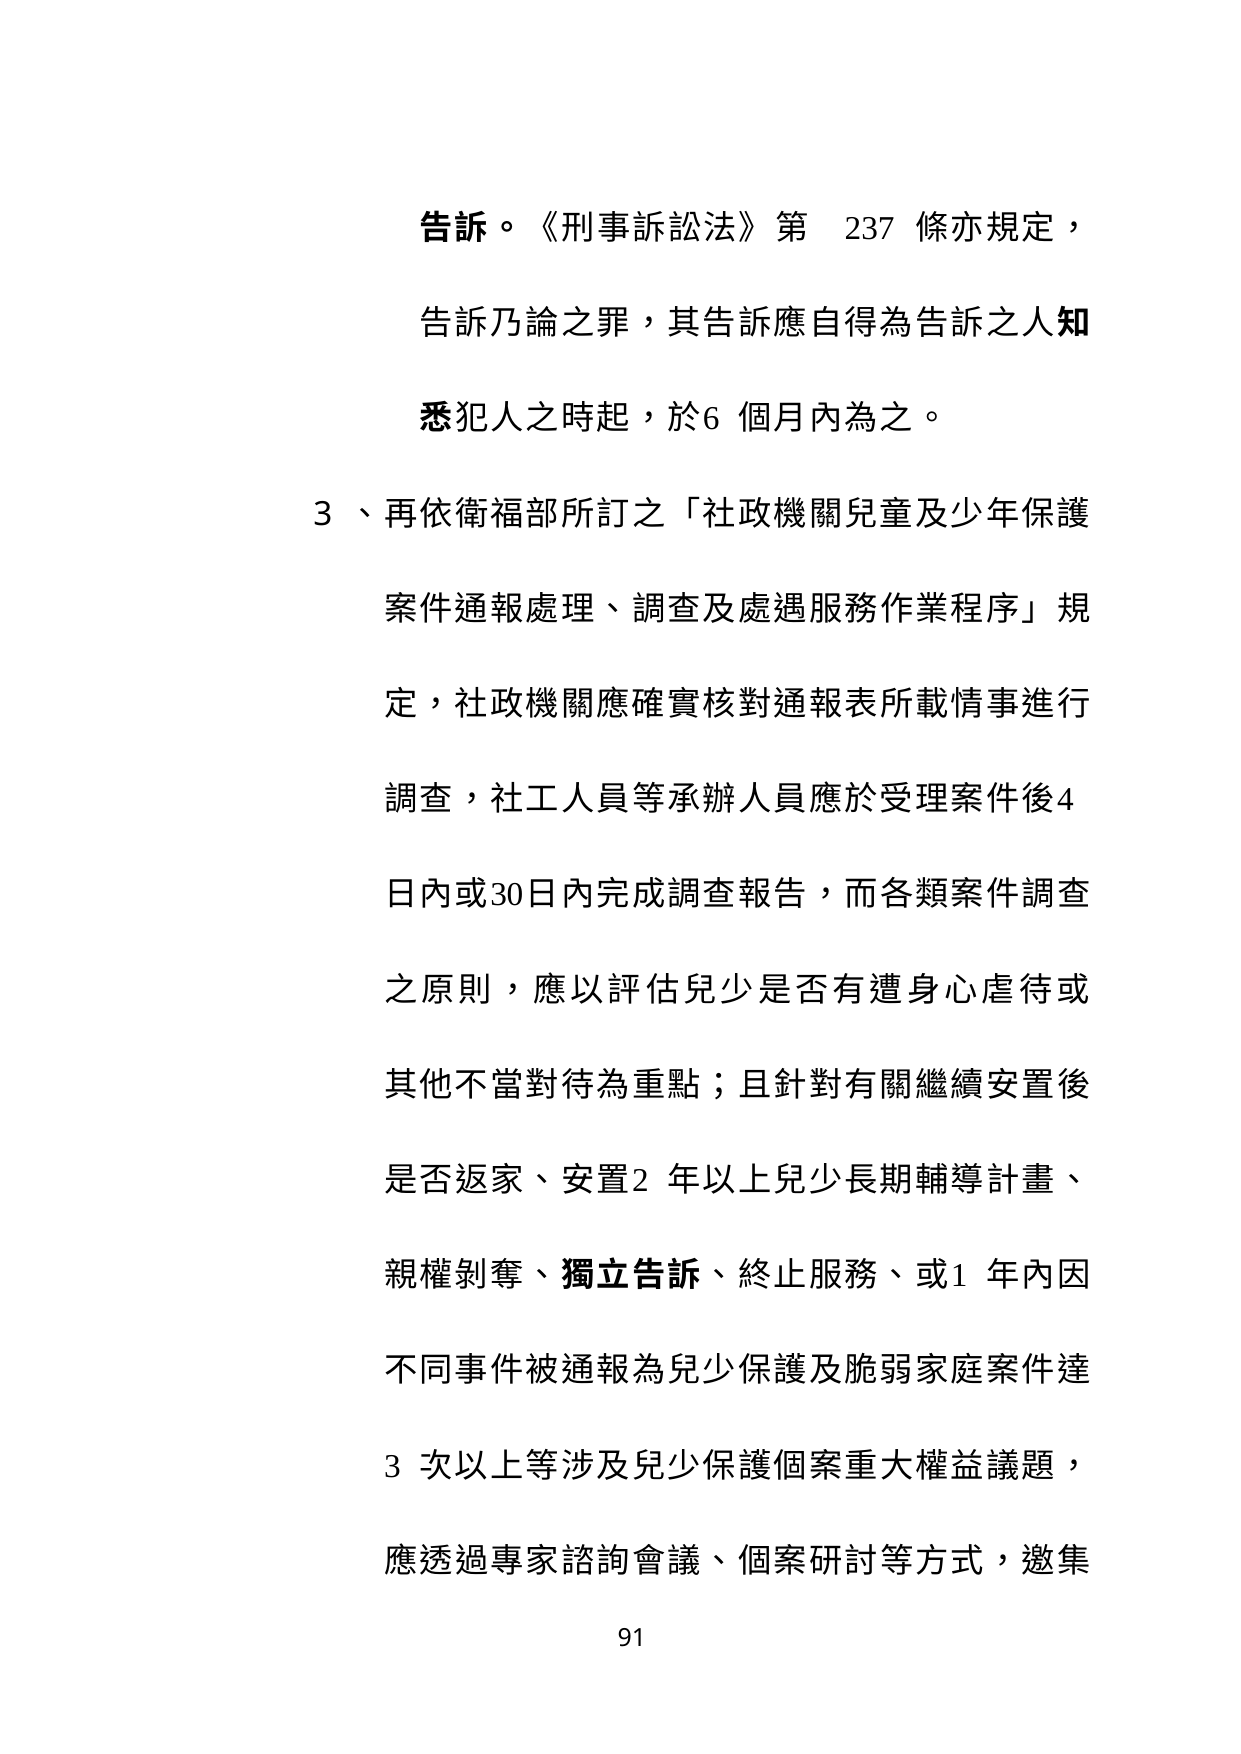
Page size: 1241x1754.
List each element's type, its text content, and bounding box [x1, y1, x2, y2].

subtitle 《兒少權法》第112條第2項規定，對於兒少犯罪者，主管機關得獨立告訴。《刑事訴訟法》第237條亦規定，告訴乃論之罪，其告訴應自得為告訴之人知悉犯人之時起，於6個月內為之。 [296, 177, 1092, 463]
